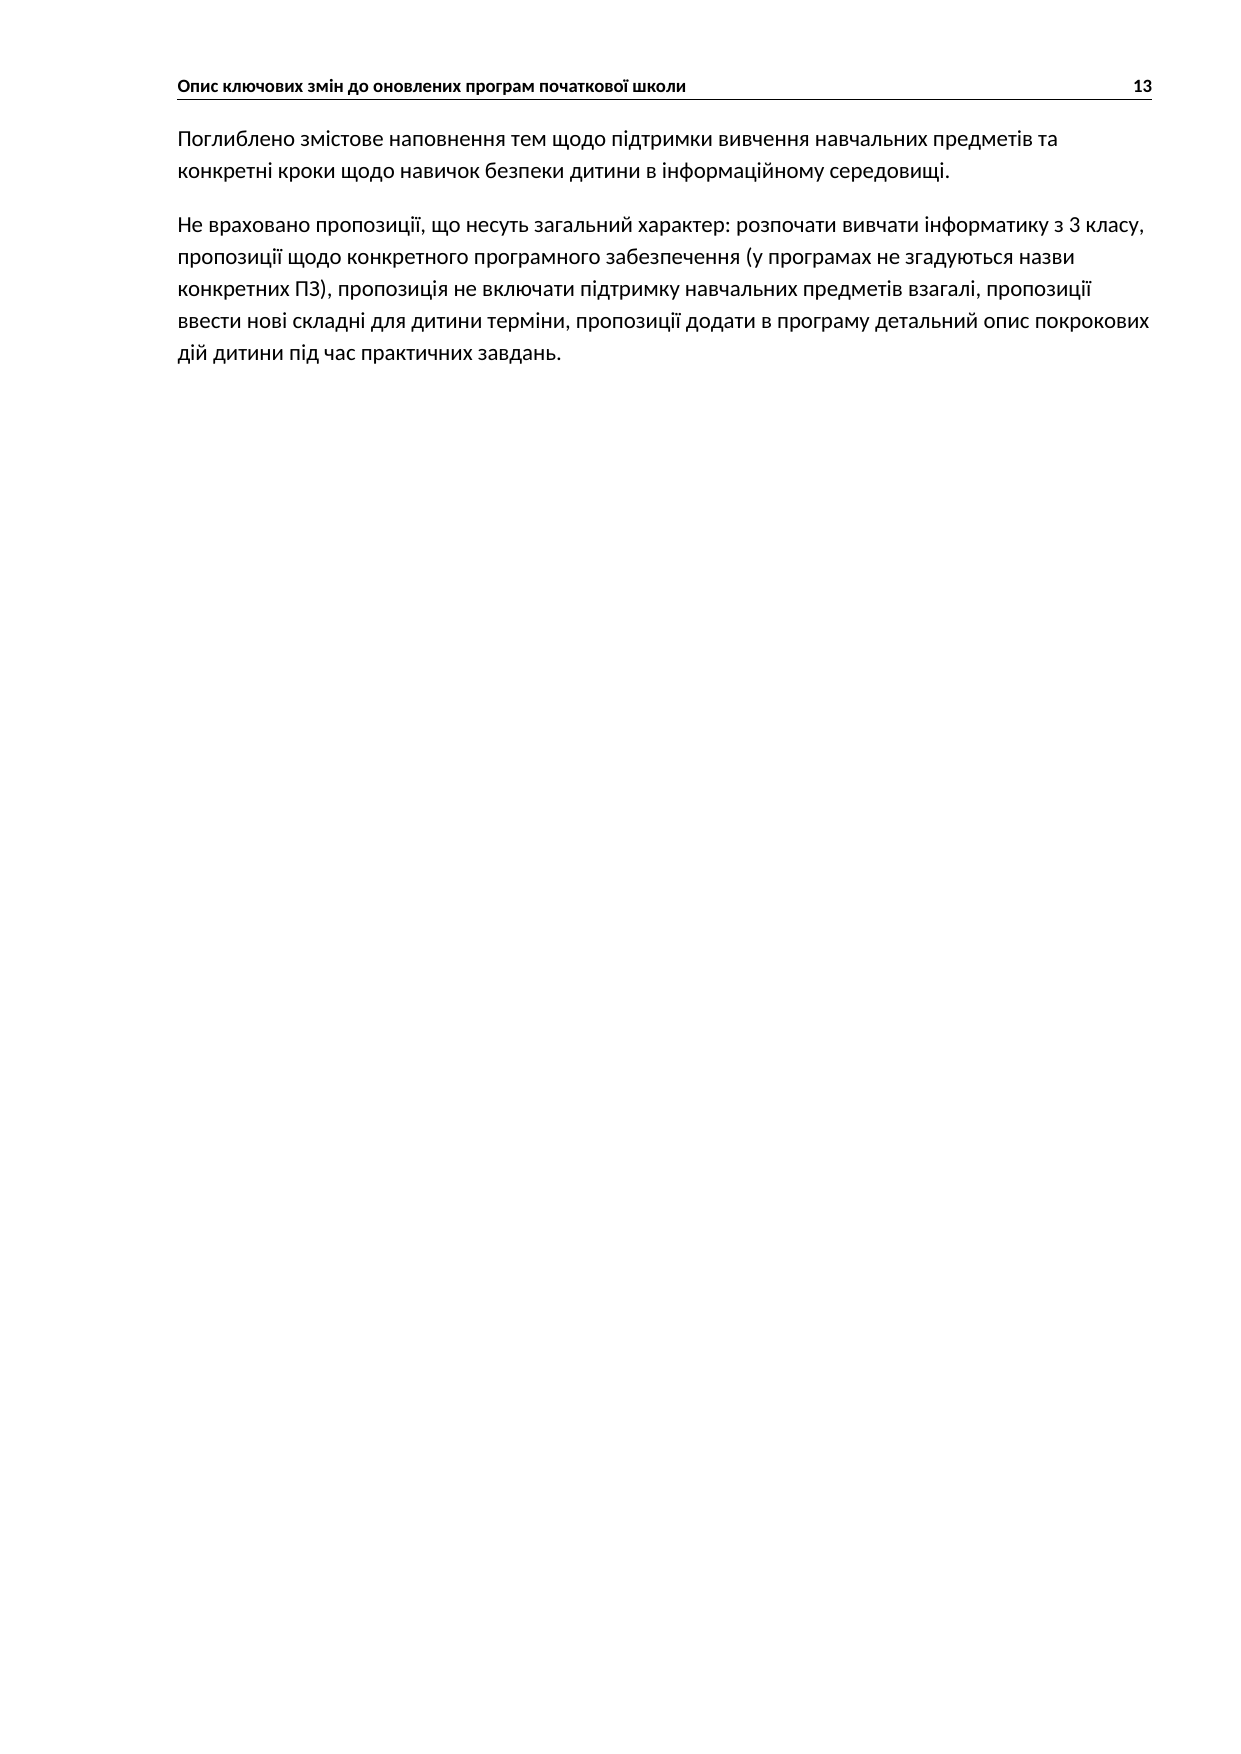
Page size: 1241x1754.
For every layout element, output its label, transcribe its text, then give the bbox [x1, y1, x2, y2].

text Не враховано пропозиції, що несуть загальний характер: розпочати вивчати інформатику з 3 класу, пропозиції щодо конкретного програмного забезпечення (у програмах не згадуються назви конкретних ПЗ), пропозиція не включати підтримку навчальних предметів взагалі, пропозиції ввести нові складні для дитини терміни, пропозиції додати в програму детальний опис покрокових дій дитини під час практичних завдань. [177, 210, 1152, 366]
text Поглиблено змістове наповнення тем щодо підтримки вивчення навчальних предметів та конкретні кроки щодо навичок безпеки дитини в інформаційному середовищі. [177, 124, 1152, 185]
